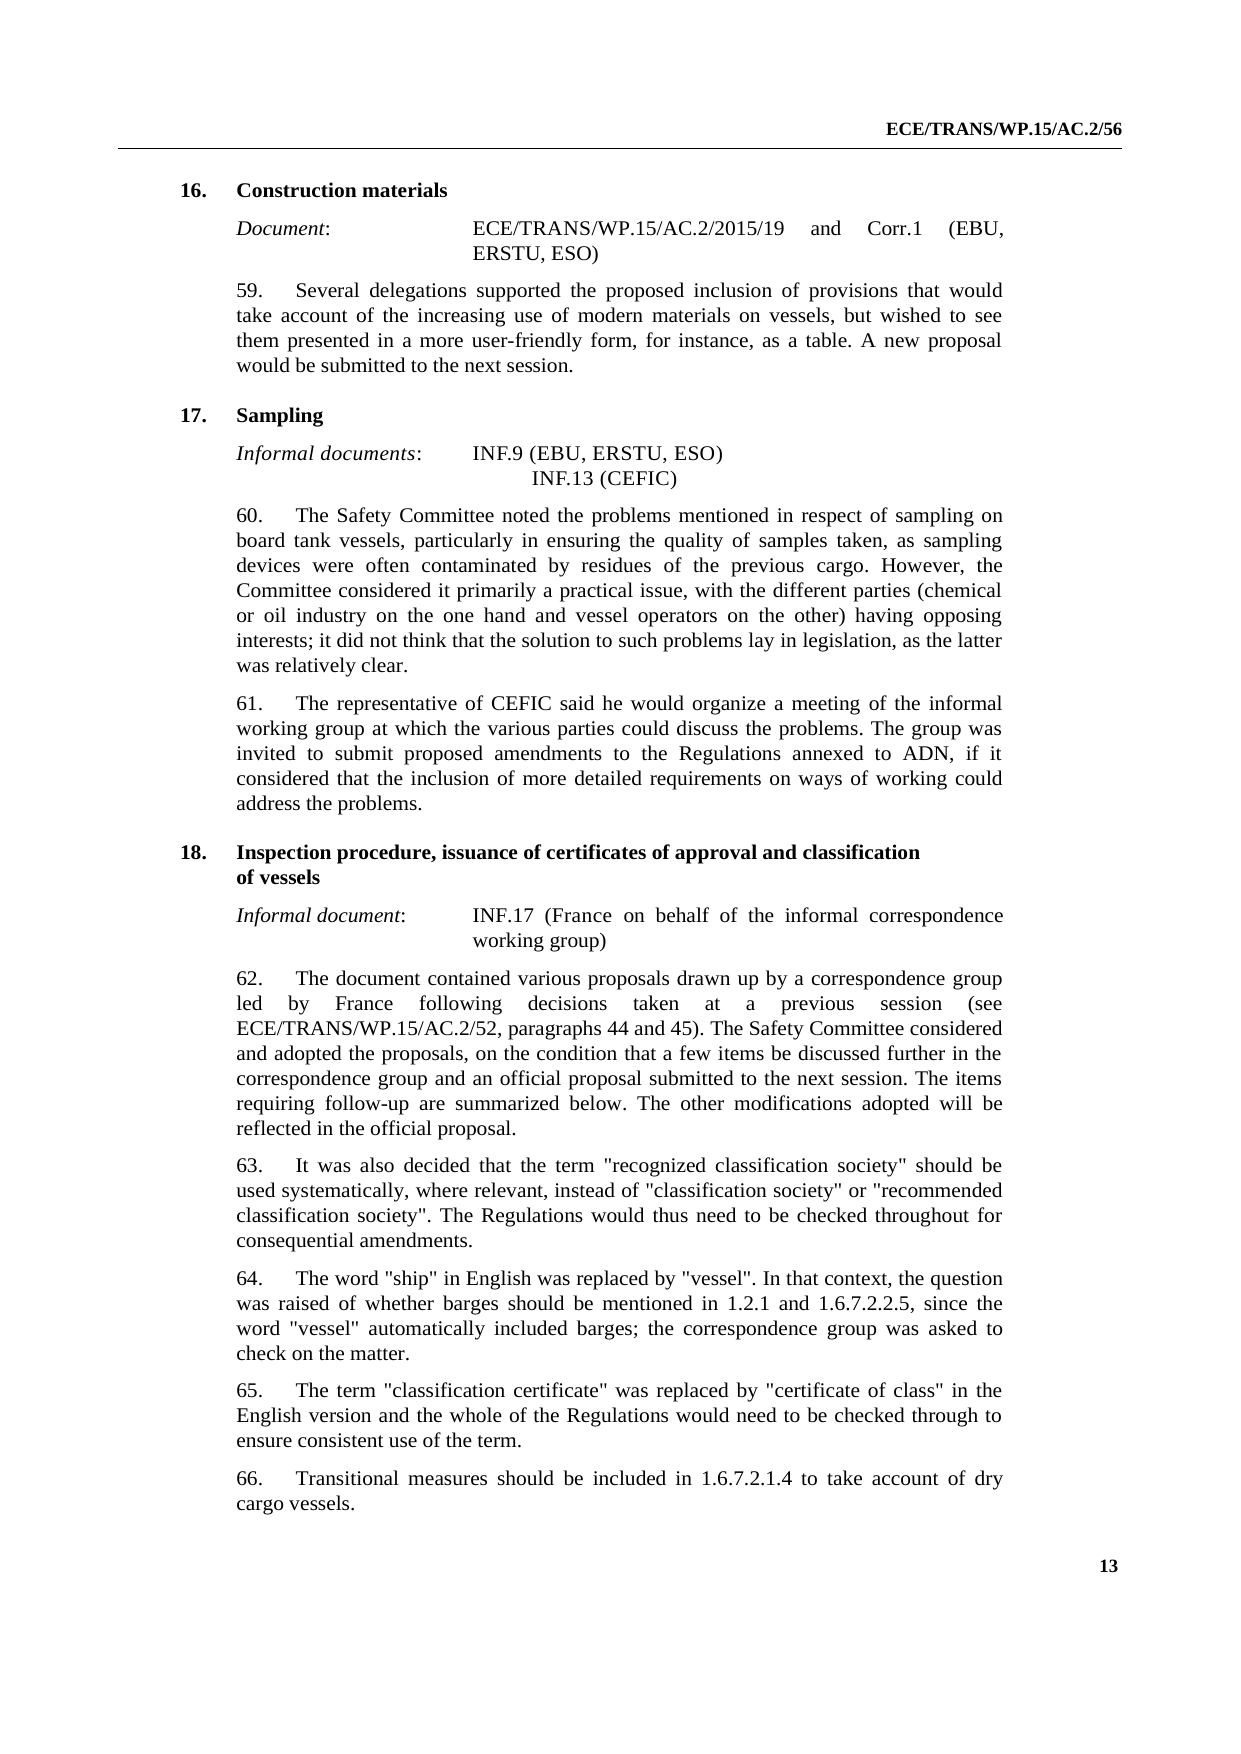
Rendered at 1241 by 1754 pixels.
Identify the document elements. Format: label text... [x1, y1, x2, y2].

text 61. The representative of CEFIC said he would organize a meeting of the informal working group at which the various parties could discuss the problems. The group was invited to submit proposed amendments to the Regulations annexed to ADN, if it considered that the inclusion of more detailed requirements on ways of working could address the problems. [236, 690, 1004, 815]
text Informal documents: INF.9 (EBU, ERSTU, ESO) INF.13 (CEFIC) [236, 440, 1004, 490]
text 63. It was also decided that the term "recognized classification society" should be used systematically, where relevant, instead of "classification society" or "recommended classification society". The Regulations would thus need to be checked throughout for consequential amendments. [236, 1152, 1004, 1252]
text 60. The Safety Committee noted the problems mentioned in respect of sampling on board tank vessels, particularly in ensuring the quality of samples taken, as sampling devices were often contaminated by residues of the previous cargo. However, the Committee considered it primarily a practical issue, with the different parties (chemical or oil industry on the one hand and vessel operators on the other) having opposing interests; it did not think that the solution to such problems lay in legislation, as the latter was relatively clear. [236, 502, 1004, 677]
text 59. Several delegations supported the proposed inclusion of provisions that would take account of the increasing use of modern materials on vessels, but wished to see them presented in a more user-friendly form, for instance, as a table. A new proposal would be submitted to the next session. [236, 277, 1004, 377]
text Document: ECE/TRANS/WP.15/AC.2/2015/19 and Corr.1 (EBU, ERSTU, ESO) [236, 215, 1004, 265]
text 65. The term "classification certificate" was replaced by "certificate of class" in the English version and the whole of the Regulations would need to be checked through to ensure consistent use of the term. [236, 1377, 1004, 1452]
text 64. The word "ship" in English was replaced by "vessel". In that context, the question was raised of whether barges should be mentioned in 1.2.1 and 1.6.7.2.2.5, since the word "vessel" automatically included barges; the correspondence group was asked to check on the matter. [236, 1265, 1004, 1365]
text 16. Construction materials [118, 177, 1004, 202]
text 62. The document contained various proposals drawn up by a correspondence group led by France following decisions taken at a previous session (see ECE/TRANS/WP.15/AC.2/52, paragraphs 44 and 45). The Safety Committee considered and adopted the proposals, on the condition that a few items be discussed further in the correspondence group and an official proposal submitted to the next session. The items requiring follow-up are summarized below. The other modifications adopted will be reflected in the official proposal. [236, 965, 1004, 1140]
text Informal document: INF.17 (France on behalf of the informal correspondence working group) [236, 902, 1004, 952]
text 18. Inspection procedure, issuance of certificates of approval and classification of vessels [118, 840, 1004, 890]
text 17. Sampling [118, 402, 1004, 427]
text 66. Transitional measures should be included in 1.6.7.2.1.4 to take account of dry cargo vessels. [236, 1465, 1004, 1515]
